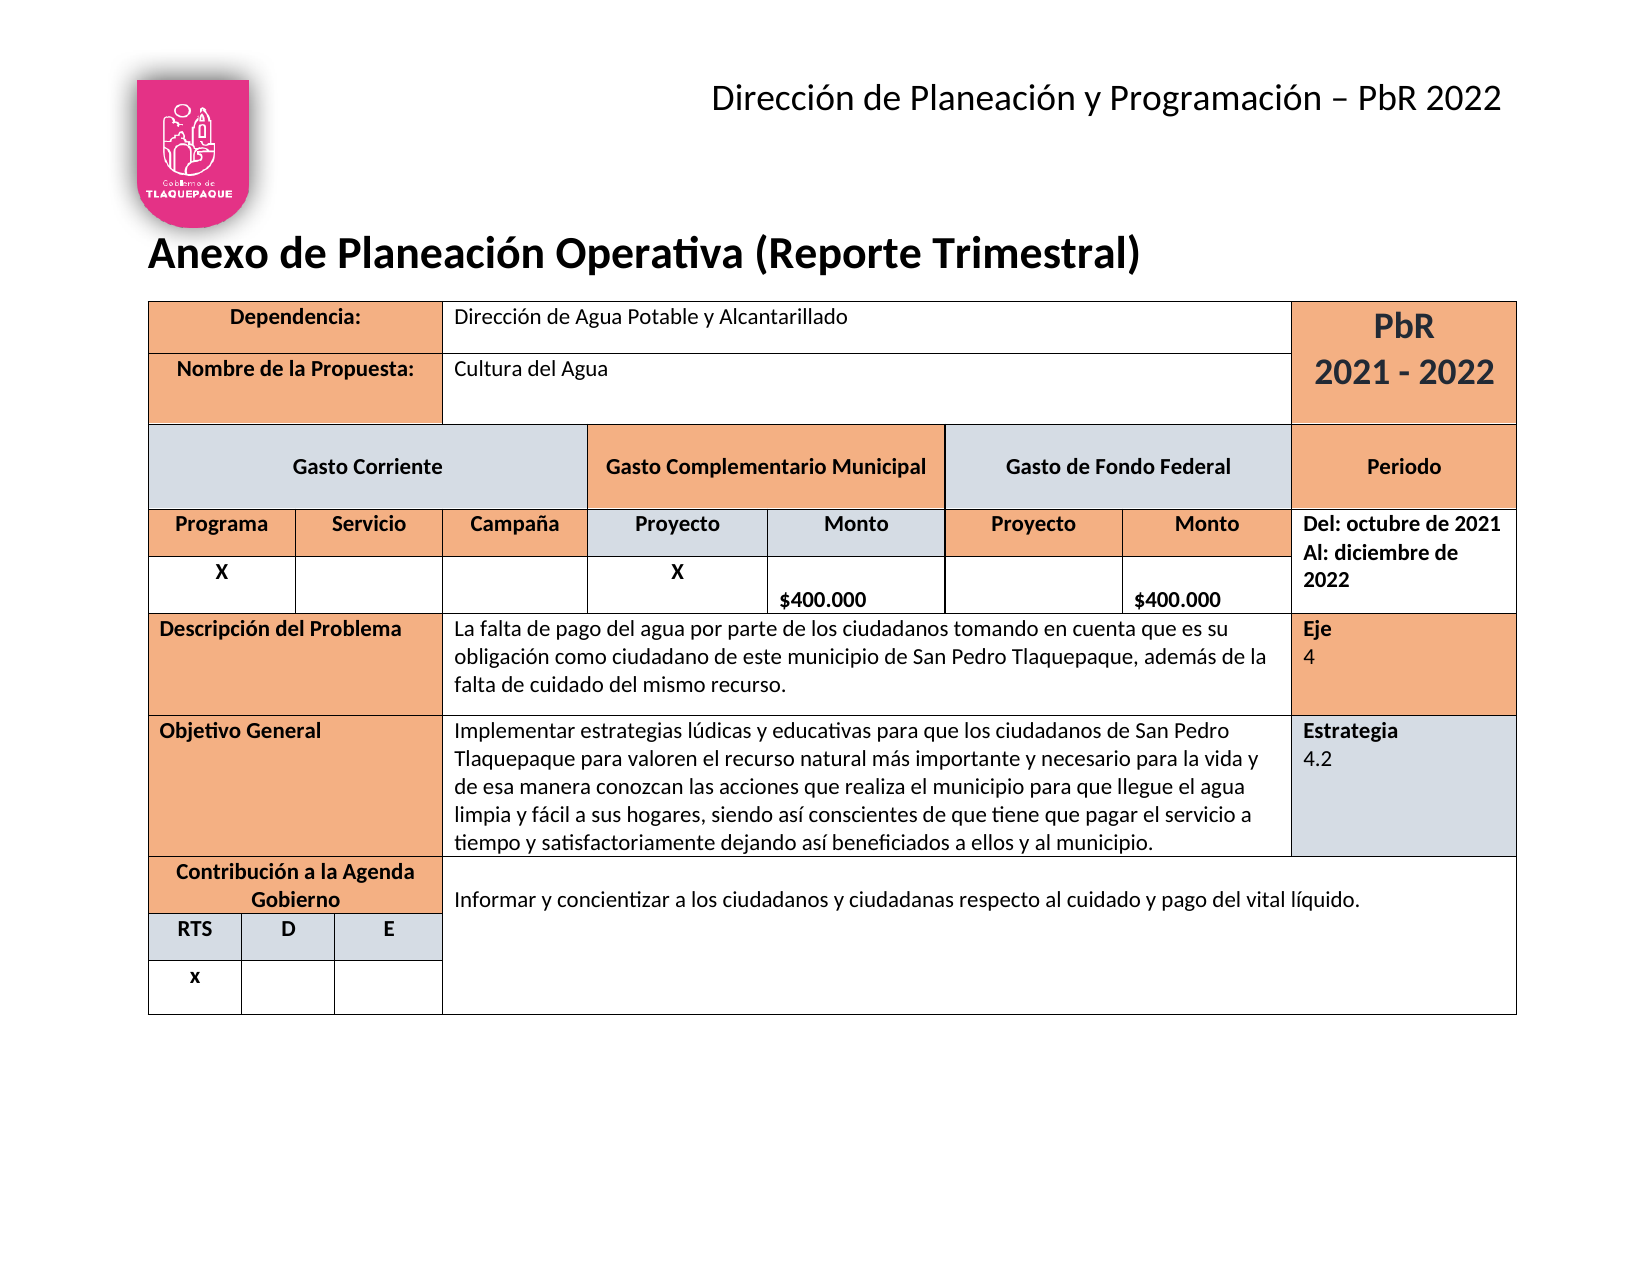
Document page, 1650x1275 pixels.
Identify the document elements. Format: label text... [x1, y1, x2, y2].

table_cell Implementar estrategias lúdicas y educativas para que los ciudadanos de San Pedro Tlaquepaque para valoren el recurso natural más importante y necesario para la vida y de esa manera conozcan las acciones que realiza el municipio para que llegue el agua limpia y fácil a sus hogares, siendo así conscientes de que tiene que pagar el servicio a tiempo y satisfactoriamente dejando así beneficiados a ellos y al municipio. [443, 716, 1291, 856]
table_cell x [149, 961, 241, 1013]
table_header Dirección de Agua Potable y Alcantarillado [443, 302, 1291, 353]
table_cell [946, 557, 1122, 613]
table_cell Estrategia [1292, 716, 1516, 856]
table_cell Monto [768, 510, 944, 556]
table_cell Programa [149, 510, 295, 556]
table_cell X [588, 557, 767, 613]
table_cell Nombre de la Propuesta: [149, 354, 442, 423]
table_cell D [242, 914, 334, 960]
table_cell [296, 557, 442, 613]
table_cell X [149, 557, 295, 613]
table_cell RTS [149, 914, 241, 960]
table_cell E [335, 914, 442, 960]
table_cell [443, 557, 587, 613]
table_cell Gasto de Fondo Federal [946, 425, 1291, 508]
table_cell Contribución a la Agenda Gobierno [149, 857, 442, 913]
table_cell Cultura del Agua [443, 354, 1291, 423]
table_cell Eje [1292, 614, 1516, 715]
table_cell Objetivo General [149, 716, 442, 856]
table_cell Informar y concientizar a los ciudadanos y ciudadanas respecto al cuidado y pago del vital líquido. [443, 857, 1516, 1013]
table_cell Descripción del Problema [149, 614, 442, 715]
table_cell [335, 961, 442, 1013]
table_cell Gasto Corriente [149, 425, 587, 508]
table_cell Gasto Complementario Municipal [588, 425, 944, 508]
table_header Dependencia: [149, 302, 442, 353]
table_cell Proyecto [946, 510, 1122, 556]
table_cell Monto [1123, 510, 1291, 556]
table_cell Campaña [443, 510, 587, 556]
table_cell Proyecto [588, 510, 767, 556]
table_cell Periodo [1292, 425, 1516, 508]
table_header PbR 2021 - 2022 [1292, 302, 1516, 423]
picture [137, 80, 249, 228]
table_cell Servicio [296, 510, 442, 556]
table_cell $400.000 [1123, 557, 1291, 613]
table_cell La falta de pago del agua por parte de los ciudadanos tomando en cuenta que es su obligación como ciudadano de este municipio de San Pedro Tlaquepaque, además de la falta de cuidado del mismo recurso. [443, 614, 1291, 715]
text Anexo de Planeación Operativa (Reporte Trimestral) [148, 224, 1502, 280]
table_cell Del: Al: [1292, 510, 1516, 613]
table_cell $400.000 [768, 557, 944, 613]
table_cell [242, 961, 334, 1013]
